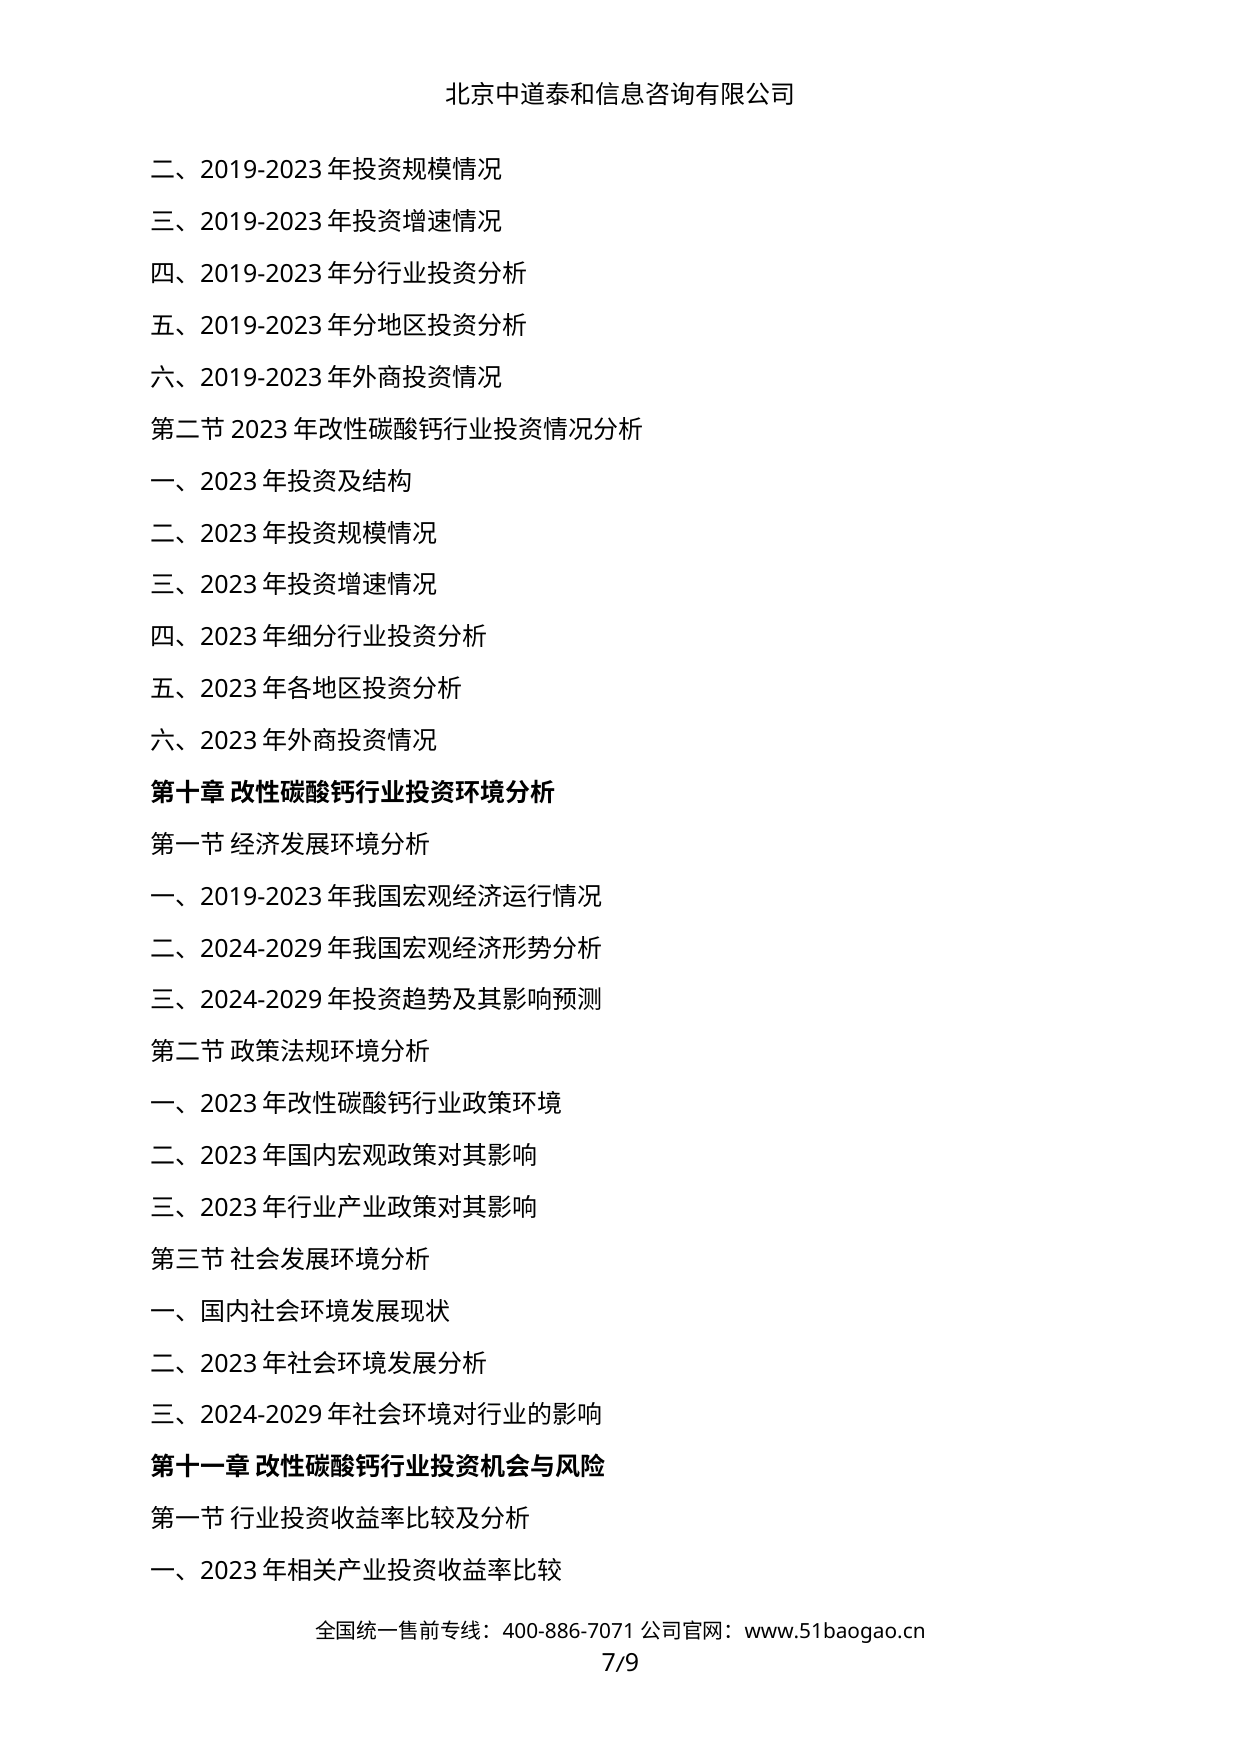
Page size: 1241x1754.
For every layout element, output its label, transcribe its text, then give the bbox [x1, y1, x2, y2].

text 三、2023年投资增速情况 [150, 565, 1090, 601]
text 四、2019-2023年分行业投资分析 [150, 254, 1090, 290]
text 三、2024-2029年投资趋势及其影响预测 [150, 980, 1090, 1016]
text 第一节 经济发展环境分析 [150, 824, 1090, 861]
text 第十一章 改性碳酸钙行业投资机会与风险 [150, 1447, 1090, 1483]
text 第二节 政策法规环境分析 [150, 1032, 1090, 1068]
text 第一节 行业投资收益率比较及分析 [150, 1499, 1090, 1535]
text 二、2023年国内宏观政策对其影响 [150, 1136, 1090, 1172]
text 二、2024-2029年我国宏观经济形势分析 [150, 928, 1090, 964]
text 三、2023年行业产业政策对其影响 [150, 1187, 1090, 1224]
text 一、2023年相关产业投资收益率比较 [150, 1551, 1090, 1587]
text 一、国内社会环境发展现状 [150, 1291, 1090, 1327]
text 六、2019-2023年外商投资情况 [150, 357, 1090, 394]
text 二、2023年社会环境发展分析 [150, 1343, 1090, 1379]
text 五、2023年各地区投资分析 [150, 669, 1090, 705]
text 五、2019-2023年分地区投资分析 [150, 306, 1090, 342]
text 三、2019-2023年投资增速情况 [150, 202, 1090, 238]
text 第三节 社会发展环境分析 [150, 1239, 1090, 1276]
text 第十章 改性碳酸钙行业投资环境分析 [150, 772, 1090, 809]
text 二、2023年投资规模情况 [150, 513, 1090, 549]
text 第二节 2023年改性碳酸钙行业投资情况分析 [150, 409, 1090, 446]
text 四、2023年细分行业投资分析 [150, 617, 1090, 653]
text 六、2023年外商投资情况 [150, 721, 1090, 757]
text 三、2024-2029年社会环境对行业的影响 [150, 1395, 1090, 1431]
text 一、2023年投资及结构 [150, 461, 1090, 497]
text 二、2019-2023年投资规模情况 [150, 150, 1090, 186]
text 一、2019-2023年我国宏观经济运行情况 [150, 876, 1090, 912]
text 一、2023年改性碳酸钙行业政策环境 [150, 1084, 1090, 1120]
